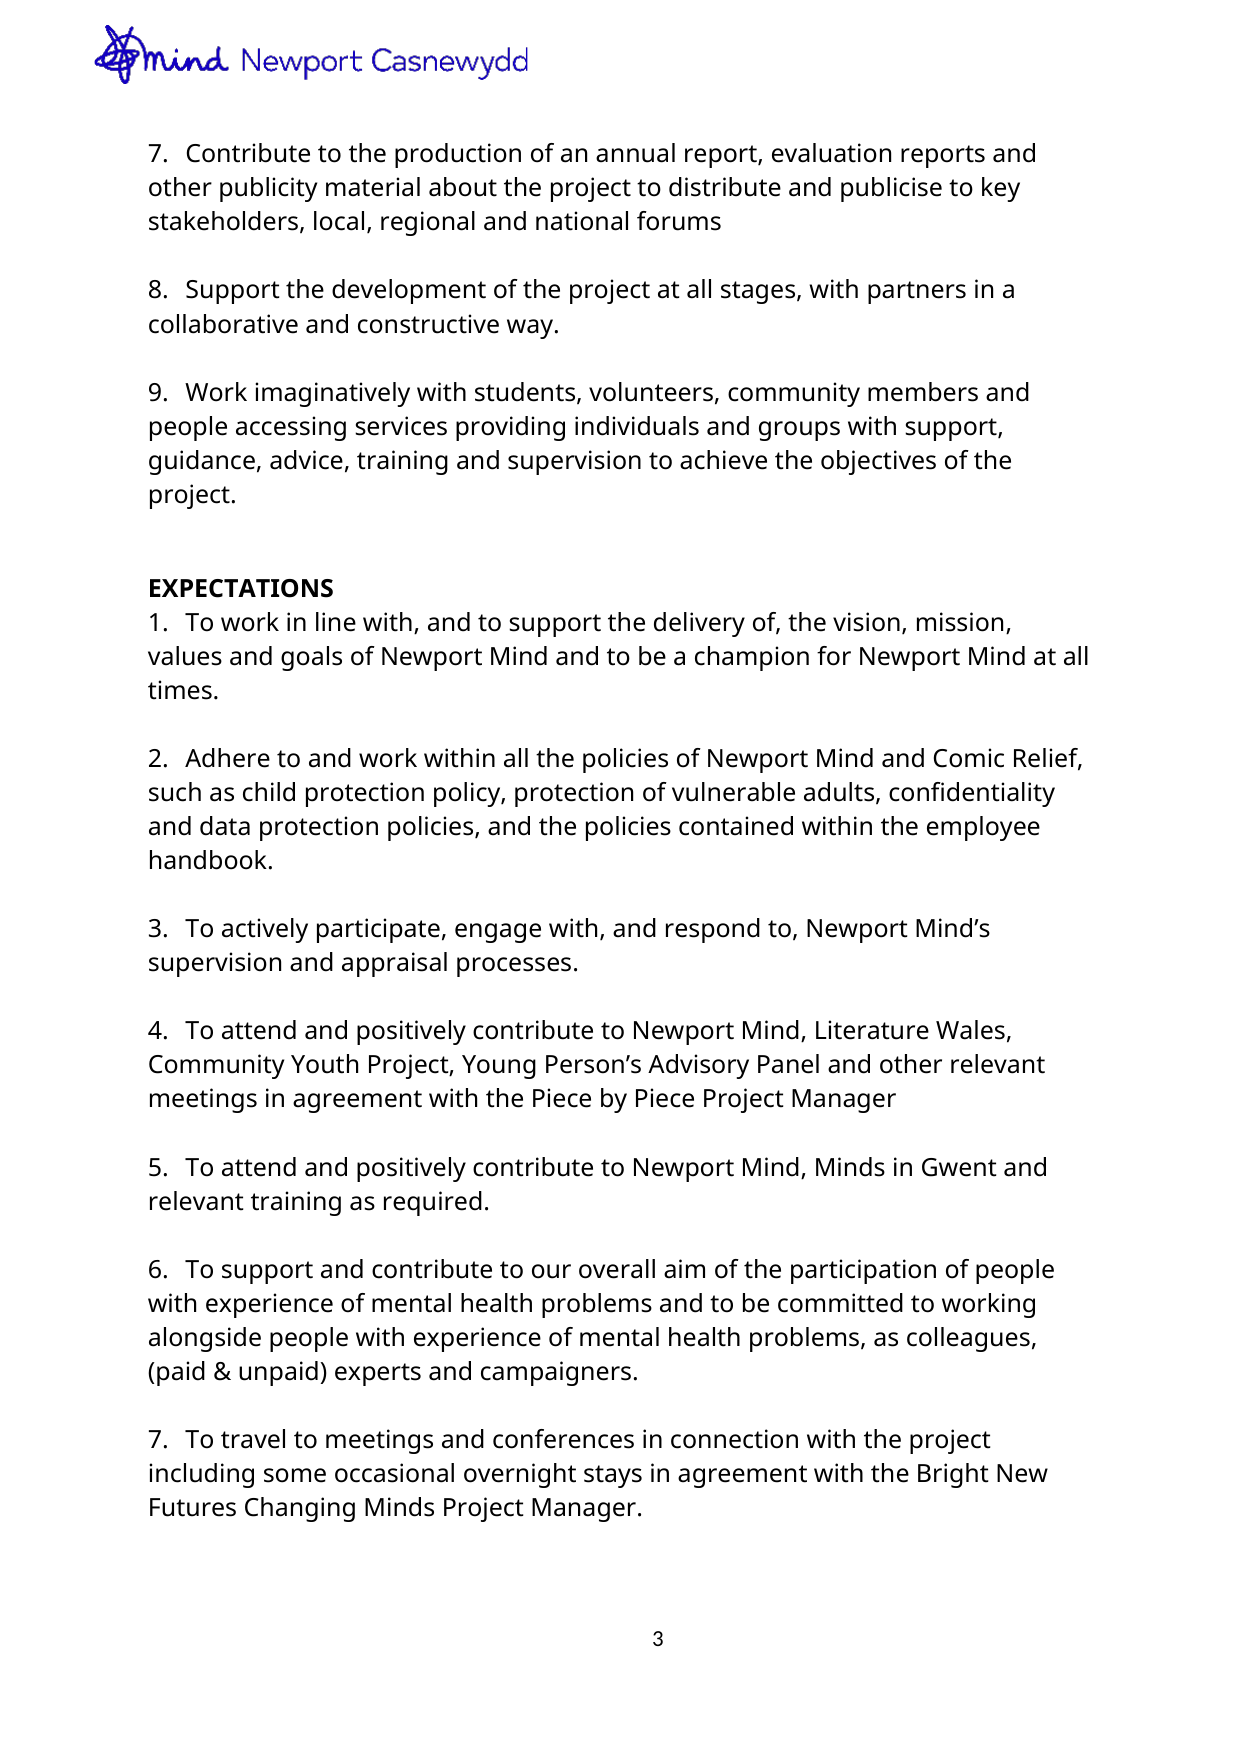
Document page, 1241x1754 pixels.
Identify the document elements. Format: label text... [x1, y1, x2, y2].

list Support the development of the project at all stages, with partners in a collaborative and constructive way. [148, 272, 1092, 340]
list To actively participate, engage with, and respond to, Newport Mind’s supervision and appraisal processes. [148, 911, 1092, 979]
picture [94, 25, 528, 84]
list To work in line with, and to support the delivery of, the vision, mission, values and goals of Newport Mind and to be a champion for Newport Mind at all times. [148, 604, 1092, 706]
list To attend and positively contribute to Newport Mind, Minds in Gwent and relevant training as required. [148, 1149, 1092, 1217]
list Work imaginatively with students, volunteers, community members and people accessing services providing individuals and groups with support, guidance, advice, training and supervision to achieve the objectives of the project. [148, 374, 1092, 511]
list To attend and positively contribute to Newport Mind, Literature Wales, Community Youth Project, Young Person’s Advisory Panel and other relevant meetings in agreement with the Piece by Piece Project Manager [148, 1013, 1092, 1115]
list Adhere to and work within all the policies of Newport Mind and Comic Relief, such as child protection policy, protection of vulnerable adults, confidentiality and data protection policies, and the policies contained within the employee handbook. [148, 741, 1092, 877]
list To travel to meetings and conferences in connection with the project including some occasional overnight stays in agreement with the Bright New Futures Changing Minds Project Manager. [148, 1422, 1092, 1524]
list To support and contribute to our overall aim of the participation of people with experience of mental health problems and to be committed to working alongside people with experience of mental health problems, as colleagues, (paid & unpaid) experts and campaigners. [148, 1251, 1092, 1388]
text EXPECTATIONS [148, 570, 1092, 604]
list Contribute to the production of an annual report, evaluation reports and other publicity material about the project to distribute and publicise to key stakeholders, local, regional and national forums [148, 136, 1092, 238]
